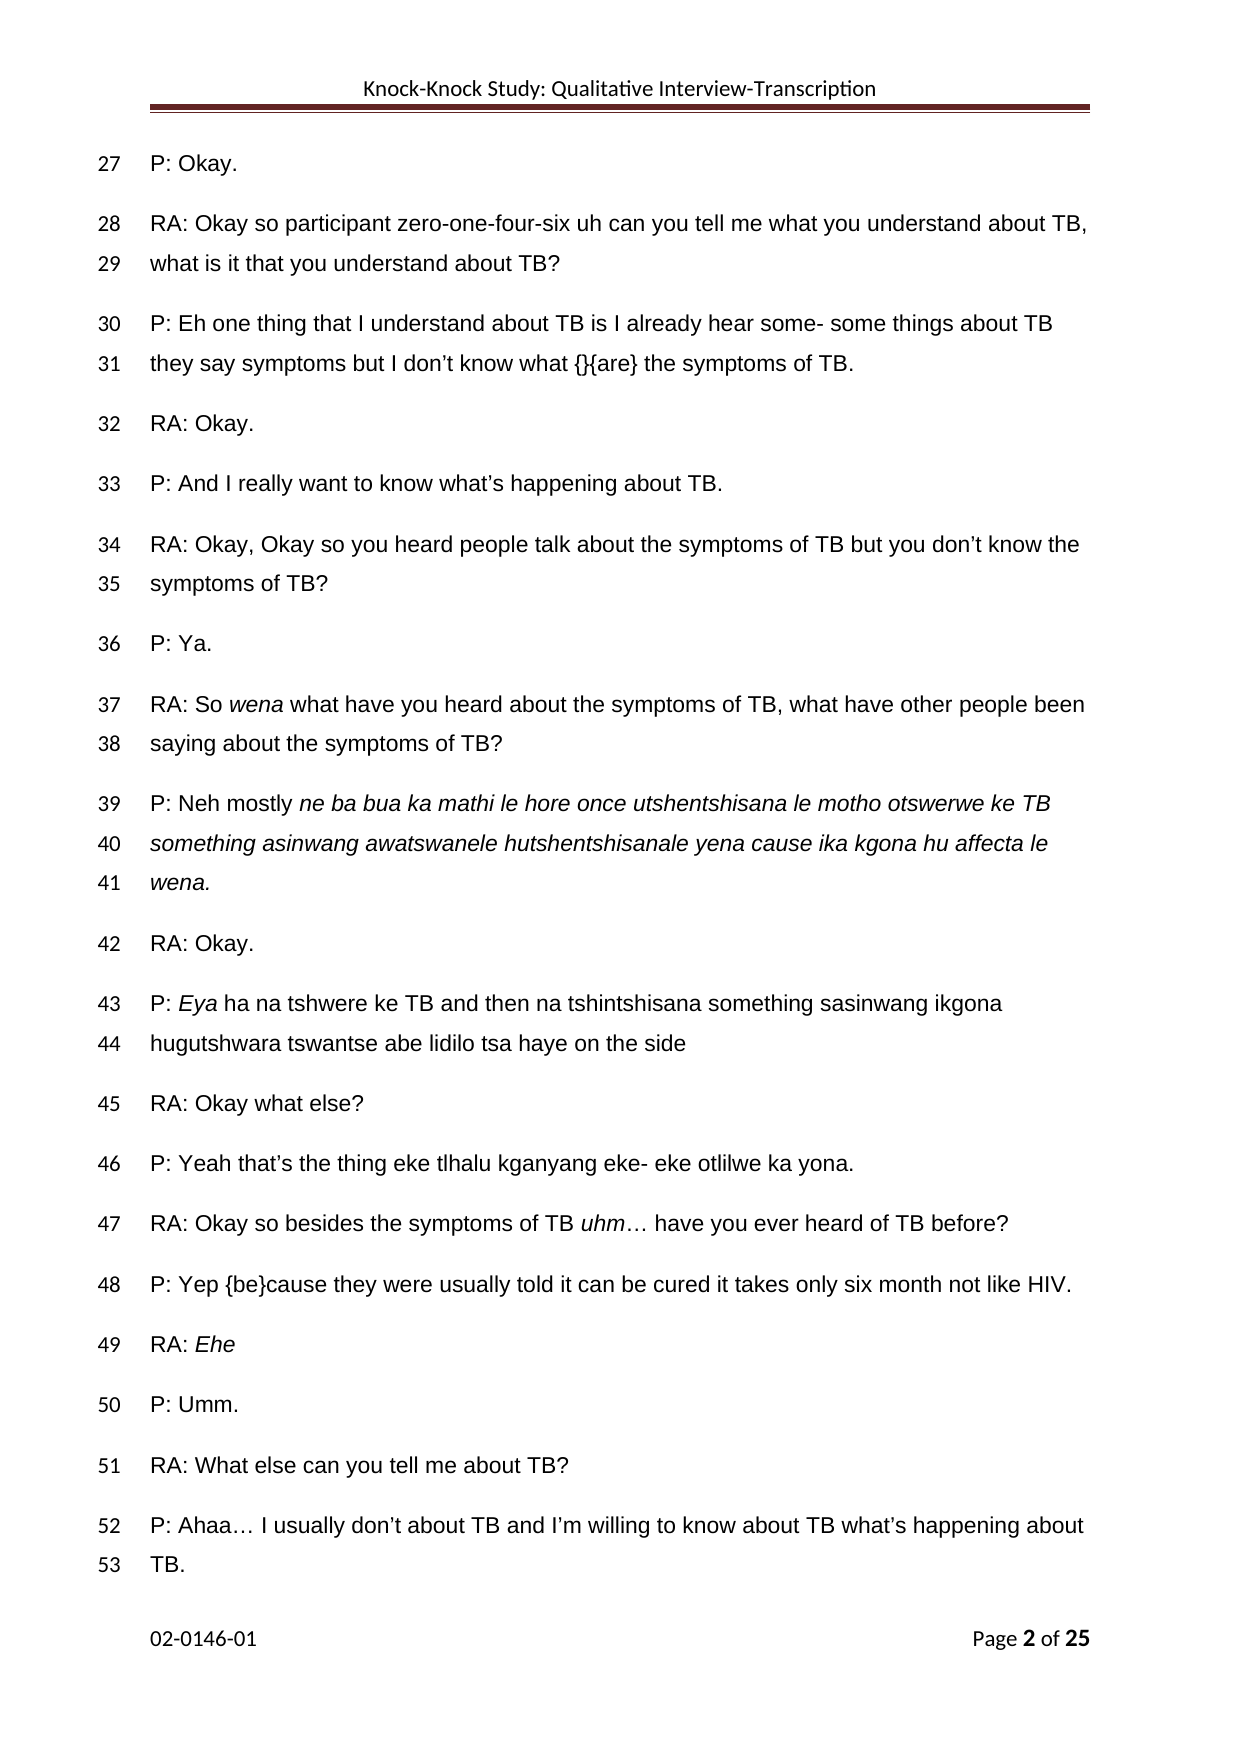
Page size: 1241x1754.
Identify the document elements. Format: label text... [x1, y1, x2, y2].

text RA: Okay so participant zero-one-four-six uh can you tell me what you understand about TB, what is it that you understand about TB? [150, 210, 1090, 276]
text P: Neh mostly ne ba bua ka mathi le hore once utshentshisana le motho otswerwe ke TB something asinwang awatswanele hutshentshisanale yena cause ika kgona hu affecta le wena. [150, 790, 1090, 896]
text RA: Okay what else? [150, 1090, 1090, 1116]
text RA: So wena what have you heard about the symptoms of TB, what have other people been saying about the symptoms of TB? [150, 691, 1090, 756]
text RA: Okay. [150, 410, 1090, 436]
text P: Yeah that’s the thing eke tlhalu kganyang eke- eke otlilwe ka yona. [150, 1150, 1090, 1176]
text P: Umm. [150, 1391, 1090, 1418]
text RA: Ehe [150, 1331, 1090, 1357]
text RA: Okay. [150, 930, 1090, 956]
text P: Ahaa… I usually don’t about TB and I’m willing to know about TB what’s happening about TB. [150, 1512, 1090, 1578]
text P: Okay. [150, 150, 1090, 176]
text RA: Okay so besides the symptoms of TB uhm… have you ever heard of TB before? [150, 1210, 1090, 1237]
text RA: What else can you tell me about TB? [150, 1452, 1090, 1478]
text P: Yep {be}cause they were usually told it can be cured it takes only six month not like HIV. [150, 1271, 1090, 1297]
text P: Ya. [150, 630, 1090, 657]
text RA: Okay, Okay so you heard people talk about the symptoms of TB but you don’t know the symptoms of TB? [150, 531, 1090, 596]
text P: Eh one thing that I understand about TB is I already hear some- some things about TB they say symptoms but I don’t know what {}{are} the symptoms of TB. [150, 310, 1090, 376]
text P: And I really want to know what’s happening about TB. [150, 470, 1090, 497]
text P: Eya ha na tshwere ke TB and then na tshintshisana something sasinwang ikgona hugutshwara tswantse abe lidilo tsa haye on the side [150, 990, 1090, 1056]
